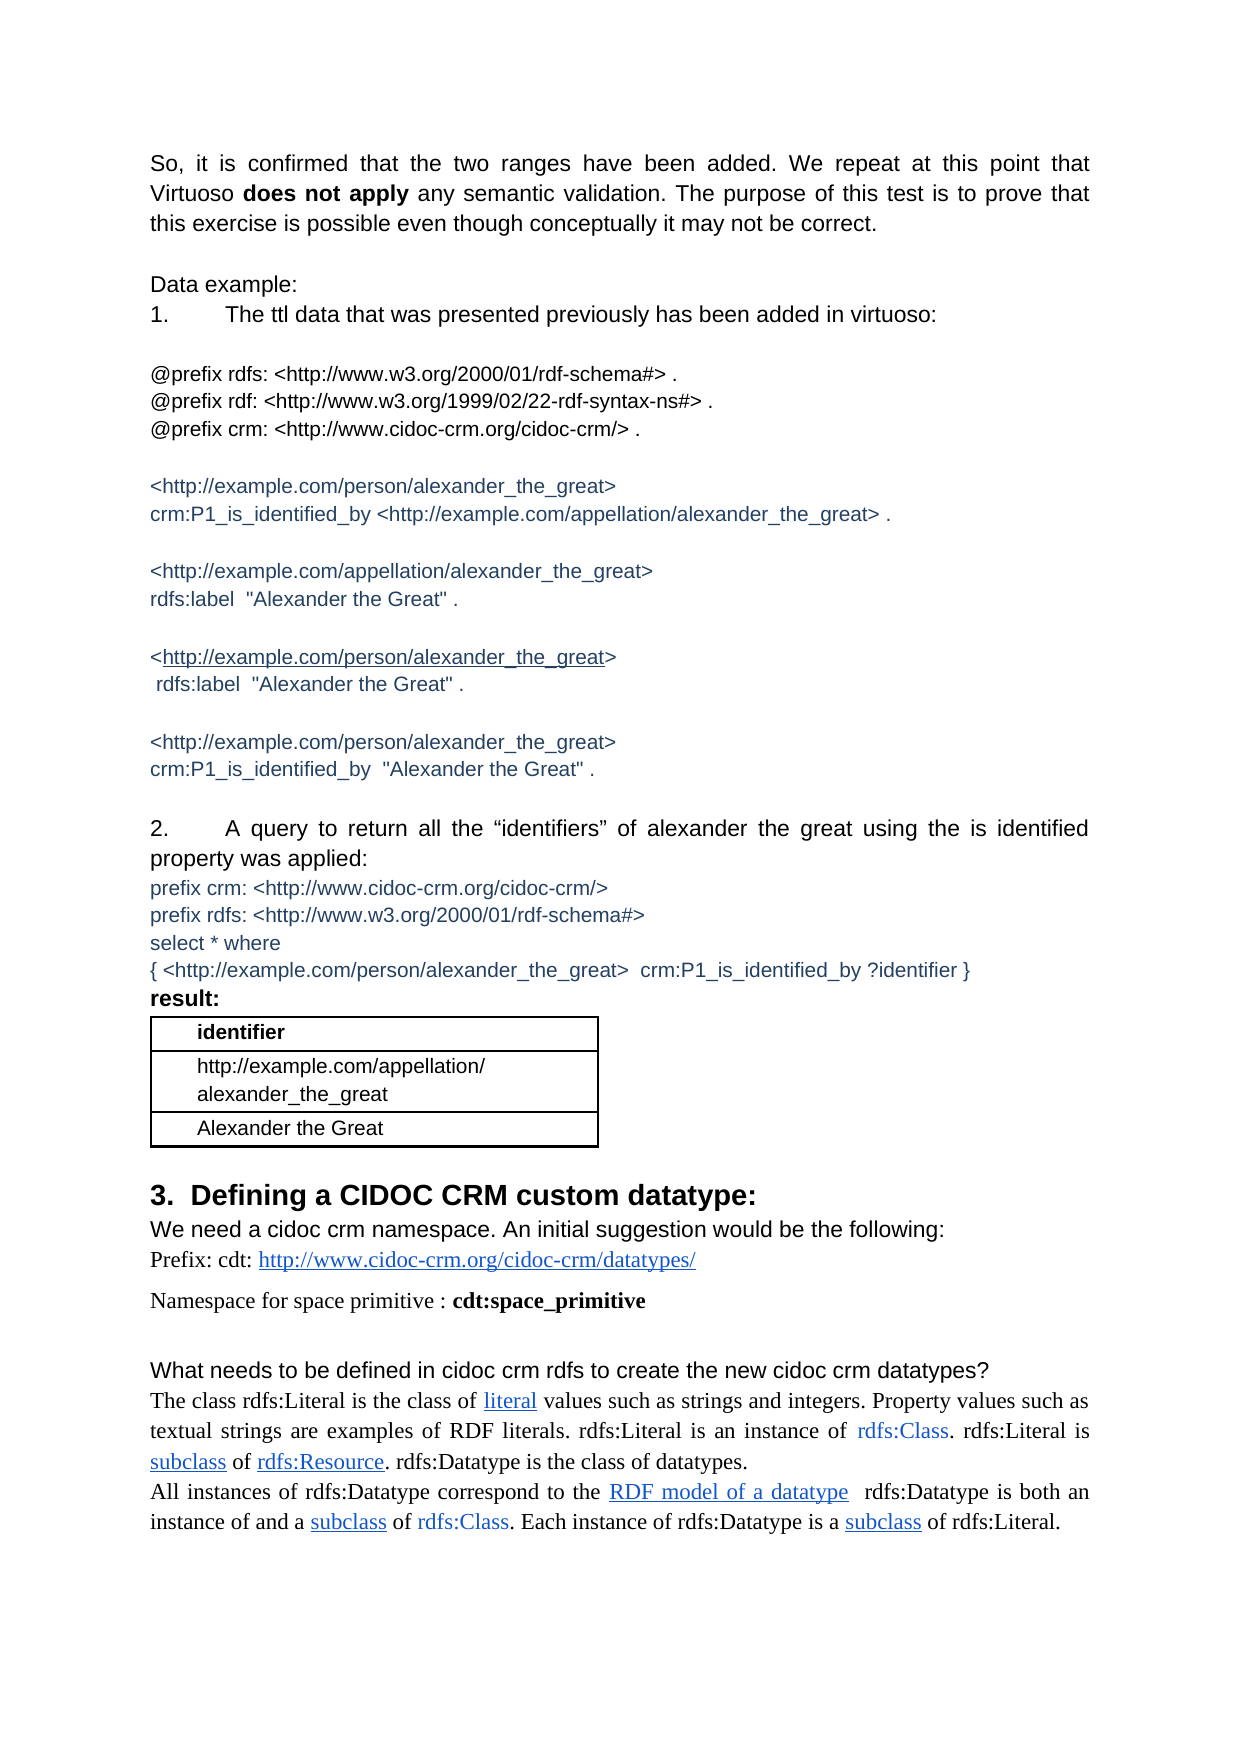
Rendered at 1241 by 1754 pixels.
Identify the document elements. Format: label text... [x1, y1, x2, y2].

text Data example: [150, 271, 1090, 297]
text What needs to be defined in cidoc crm rdfs to create the new cidoc crm datatypes? [150, 1357, 1090, 1383]
text prefix rdfs: <http://www.w3.org/2000/01/rdf-schema#> [150, 903, 1090, 927]
text The class rdfs:Literal is the class of literal values such as strings and integers. Property values such as textual strings are examples of RDF literals. rdfs:Literal is an instance of rdfs:Class. rdfs:Literal is subclass of rdfs:Resource. rdfs:Datatype is the class of datatypes. [150, 1387, 1090, 1474]
text <http://example.com/person/alexander_the_great> [150, 730, 1090, 754]
text <http://example.com/person/alexander_the_great> [150, 474, 1090, 498]
text We need a cidoc crm namespace. An initial suggestion would be the following: [150, 1216, 1090, 1242]
text Prefix: cdt: http://www.cidoc-crm.org/cidoc-crm/datatypes/ [150, 1246, 1090, 1273]
text result: [150, 985, 1090, 1012]
text rdfs:label "Alexander the Great" . [150, 672, 1090, 696]
text prefix crm: <http://www.cidoc-crm.org/cidoc-crm/> [150, 875, 1090, 899]
text <http://example.com/person/alexander_the_great> [150, 644, 1090, 668]
text rdfs:label "Alexander the Great" . [150, 587, 1090, 611]
text 1. The ttl data that was presented previously has been added in virtuoso: [150, 301, 1090, 327]
table_cell Alexander the Great [152, 1113, 597, 1145]
text <http://example.com/appellation/alexander_the_great> [150, 559, 1090, 583]
text @prefix crm: <http://www.cidoc-crm.org/cidoc-crm/> . [150, 416, 1090, 440]
table_cell http://example.com/appellation/alexander_the_great [152, 1052, 597, 1111]
text 2. A query to return all the “identifiers” of alexander the great using the is identified property was applied: [150, 815, 1090, 872]
text 3. Defining a CIDOC CRM custom datatype: [150, 1178, 1090, 1211]
text select * where [150, 930, 1090, 954]
text @prefix rdfs: <http://www.w3.org/2000/01/rdf-schema#> . [150, 361, 1090, 385]
text @prefix rdf: <http://www.w3.org/1999/02/22-rdf-syntax-ns#> . [150, 389, 1090, 413]
text All instances of rdfs:Datatype correspond to the RDF model of a datatype rdfs:Datatype is both an instance of and a subclass of rdfs:Class. Each instance of rdfs:Datatype is a subclass of rdfs:Literal. [150, 1478, 1090, 1534]
text So, it is confirmed that the two ranges have been added. We repeat at this point that Virtuoso does not apply any semantic validation. The purpose of this test is to prove that this exercise is possible even though conceptually it may not be correct. [150, 150, 1090, 237]
table_header identifier [152, 1018, 597, 1050]
text crm:P1_is_identified_by <http://example.com/appellation/alexander_the_great> . [150, 502, 1090, 526]
text crm:P1_is_identified_by "Alexander the Great" . [150, 757, 1090, 781]
text { <http://example.com/person/alexander_the_great> crm:P1_is_identified_by ?identifier } [150, 958, 1090, 982]
text Namespace for space primitive : cdt:space_primitive [150, 1287, 1090, 1313]
